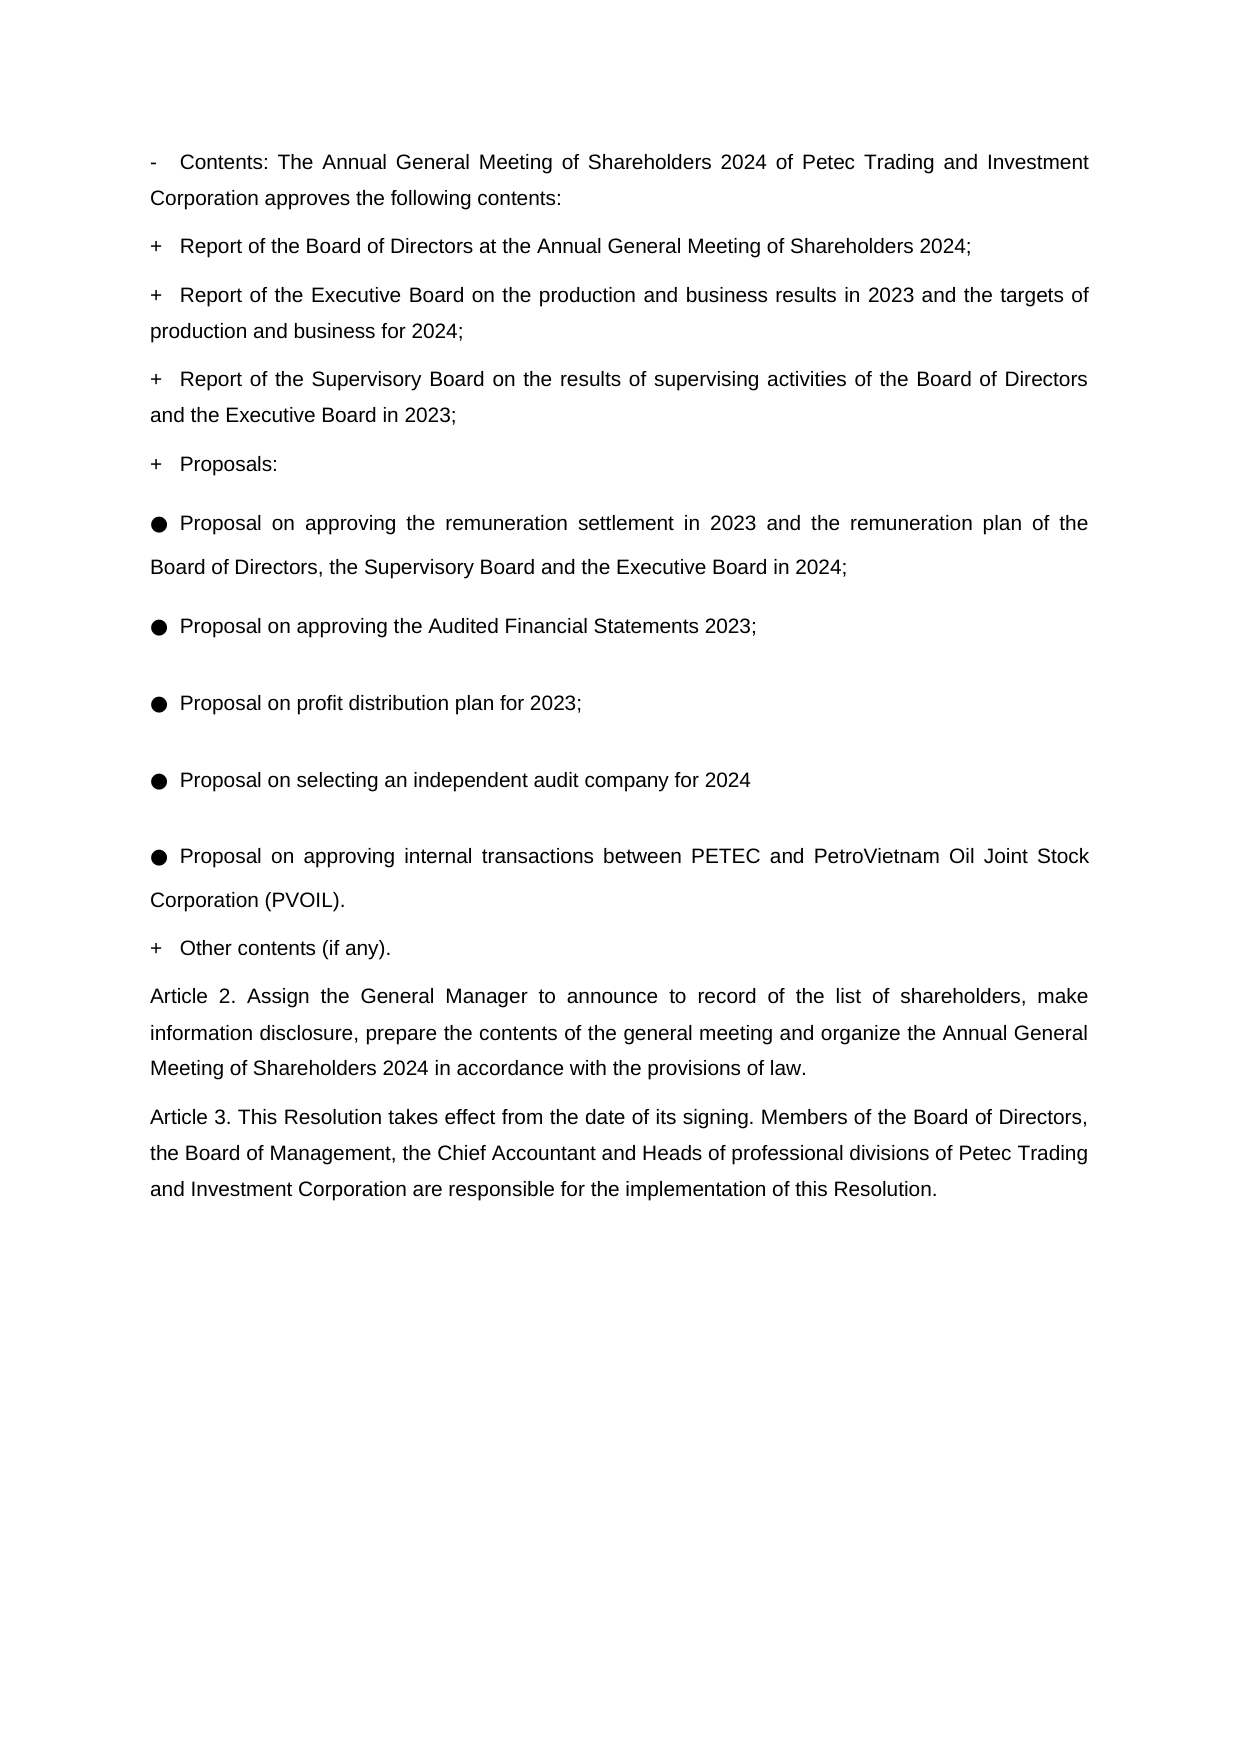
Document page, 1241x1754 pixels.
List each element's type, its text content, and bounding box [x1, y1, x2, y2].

list Proposal on profit distribution plan for 2023; [150, 680, 1090, 722]
list Proposal on approving internal transactions between PETEC and PetroVietnam Oil Joint Stock Corporation (PVOIL). [150, 833, 1090, 911]
list Report of the Board of Directors at the Annual General Meeting of Shareholders 2024; [150, 234, 1090, 258]
text ‎‎Article 3. This Resolution takes effect from the date of its signing. Members of the Board of Directors, the Board of Management, the Chief Accountant and Heads of professional divisions of Petec Trading and Investment Corporation are responsible for the implementation of this Resolution. [150, 1105, 1090, 1201]
list Contents: The Annual General Meeting of Shareholders 2024 of Petec Trading and Investment Corporation approves the following contents: [150, 150, 1090, 210]
list Proposal on selecting an independent audit company for 2024 [150, 756, 1090, 799]
list Other contents (if any). [150, 936, 1090, 960]
list Proposal on approving the Audited Financial Statements 2023; [150, 603, 1090, 646]
text ‎‎Article 2. Assign the General Manager to announce to record of the list of shareholders, make information disclosure, prepare the contents of the general meeting and organize the Annual General Meeting of Shareholders 2024 in accordance with the provisions of law. [150, 984, 1090, 1080]
list Proposals: [150, 452, 1090, 476]
list Report of the Executive Board on the production and business results in 2023 and the targets of production and business for 2024; [150, 283, 1090, 343]
list Report of the Supervisory Board on the results of supervising activities of the Board of Directors and the Executive Board in 2023; [150, 367, 1090, 427]
list Proposal on approving the remuneration settlement in 2023 and the remuneration plan of the Board of Directors, the Supervisory Board and the Executive Board in 2024; [150, 500, 1090, 579]
